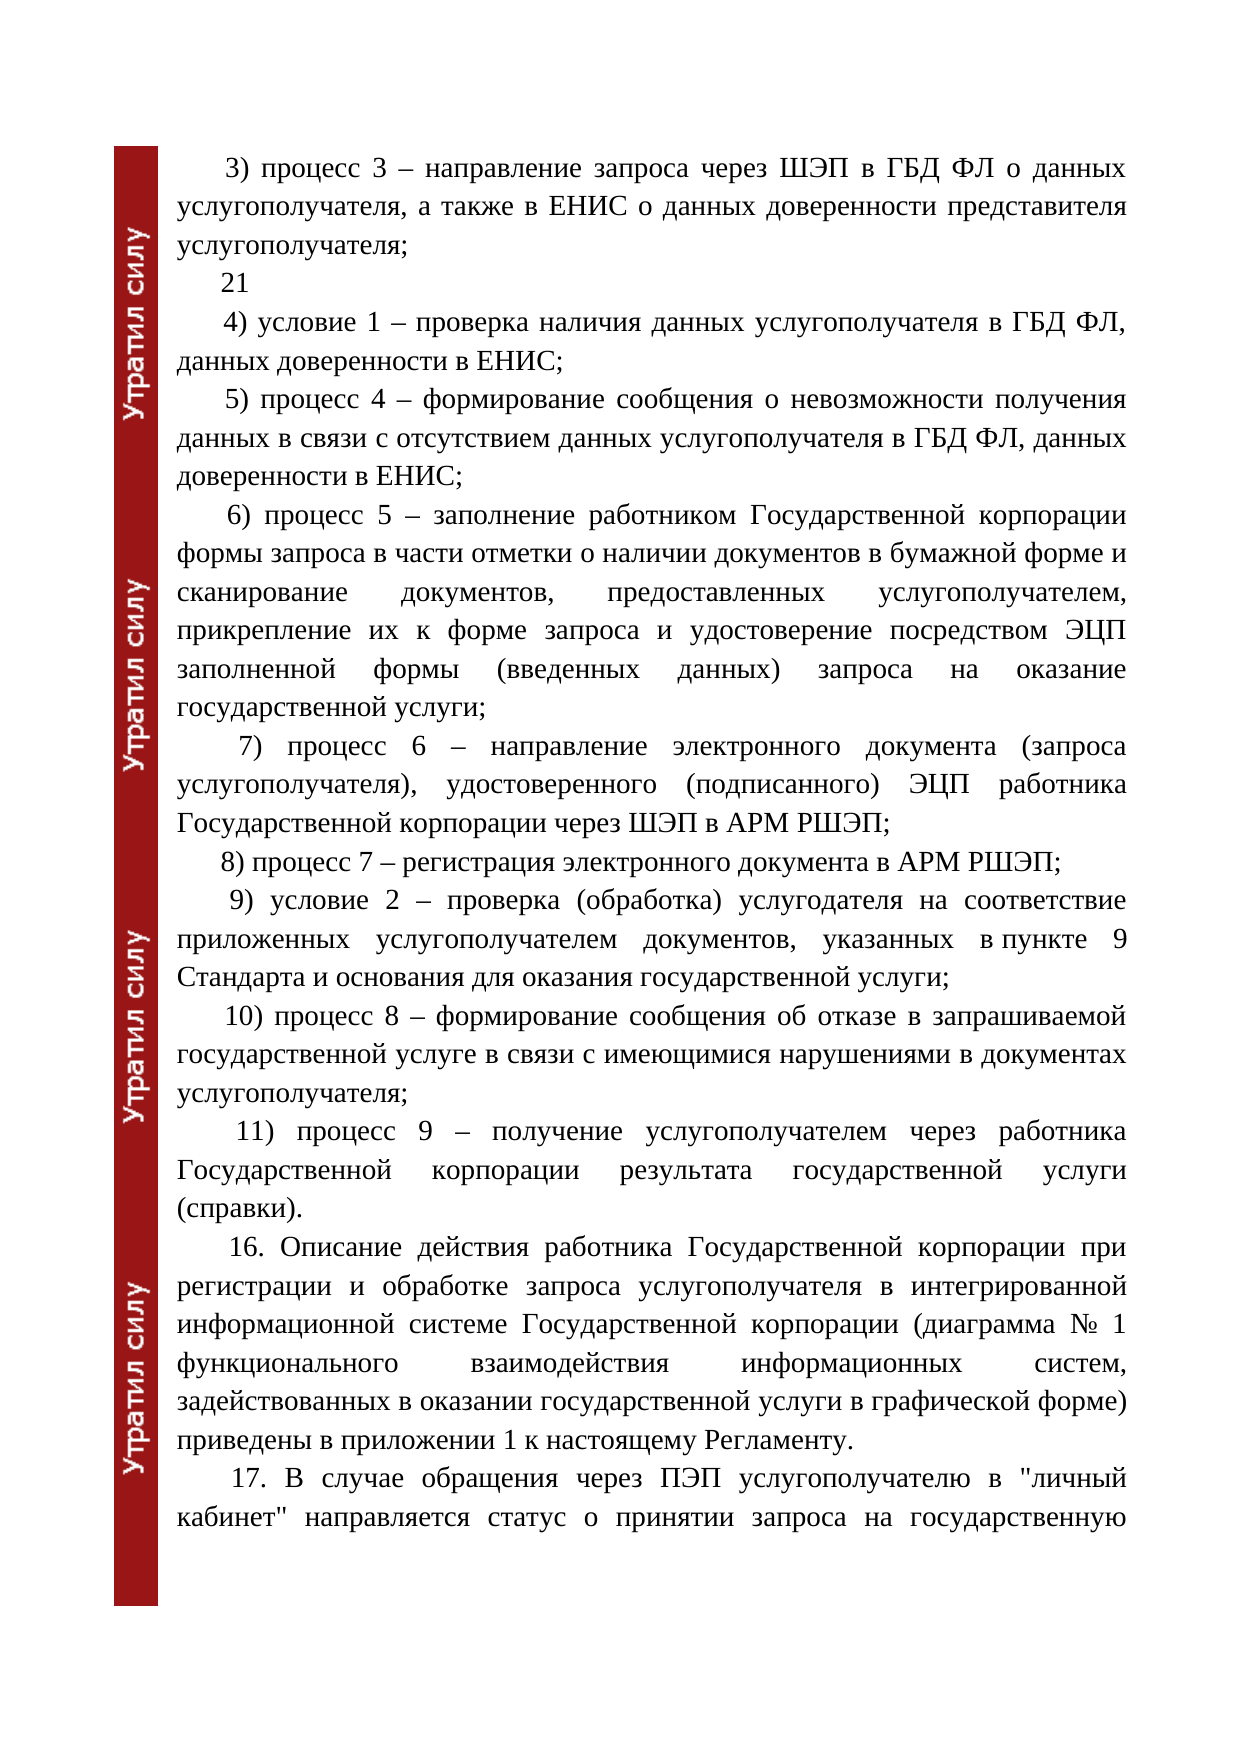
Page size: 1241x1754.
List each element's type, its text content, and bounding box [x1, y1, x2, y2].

picture [114, 839, 158, 844]
text 3) процесс 3 – направление запроса через ШЭП в ГБД ФЛ о данных услугополучателя, а также в ЕНИС о данных доверенности представителя услугополучателя; [112, 150, 1128, 261]
picture [114, 376, 158, 381]
picture [114, 261, 158, 266]
picture [114, 1224, 158, 1229]
text 9) условие 2 – проверка (обработка) услугодателя на соответствие приложенных услугополучателем документов, указанных в пункте 9 Стандарта и основания для оказания государственной услуги; [112, 882, 1128, 993]
picture [114, 993, 158, 998]
text 5) процесс 4 – формирование сообщения о невозможности получения данных в связи с отсутствием данных услугополучателя в ГБД ФЛ, данных доверенности в ЕНИС; [112, 381, 1128, 492]
text 8) процесс 7 – регистрация электронного документа в АРМ РШЭП; [112, 844, 1128, 877]
picture [114, 299, 158, 304]
picture [114, 492, 158, 497]
picture [114, 1108, 158, 1113]
text 10) процесс 8 – формирование сообщения об отказе в запрашиваемой государственной услуге в связи с имеющимися нарушениями в документах услугополучателя; [112, 998, 1128, 1108]
picture [114, 1455, 158, 1460]
text 7) процесс 6 – направление электронного документа (запроса услугополучателя), удостоверенного (подписанного) ЭЦП работника Государственной корпорации через ШЭП в АРМ РШЭП; [112, 728, 1128, 839]
text 6) процесс 5 – заполнение работником Государственной корпорации формы запроса в части отметки о наличии документов в бумажной форме и сканирование документов, предоставленных услугополучателем, прикрепление их к форме запроса и удостоверение посредством ЭЦП заполненной формы (введенных данных) запроса на оказание государственной услуги; [112, 497, 1128, 723]
text 16. Описание действия работника Государственной корпорации при регистрации и обработке запроса услугополучателя в интегрированной информационной системе Государственной корпорации (диаграмма № 1 функционального взаимодействия информационных систем, задействованных в оказании государственной услуги в графической форме) приведены в приложении 1 к настоящему Регламенту. [112, 1229, 1128, 1455]
text 4) условие 1 – проверка наличия данных услугополучателя в ГБД ФЛ, данных доверенности в ЕНИС; [112, 304, 1128, 376]
text 11) процесс 9 – получение услугополучателем через работника Государственной корпорации результата государственной услуги (справки). [112, 1113, 1128, 1224]
text 21 [112, 266, 1128, 299]
picture [114, 723, 158, 728]
picture [114, 146, 158, 150]
picture [114, 877, 158, 882]
picture [114, 1532, 158, 1606]
